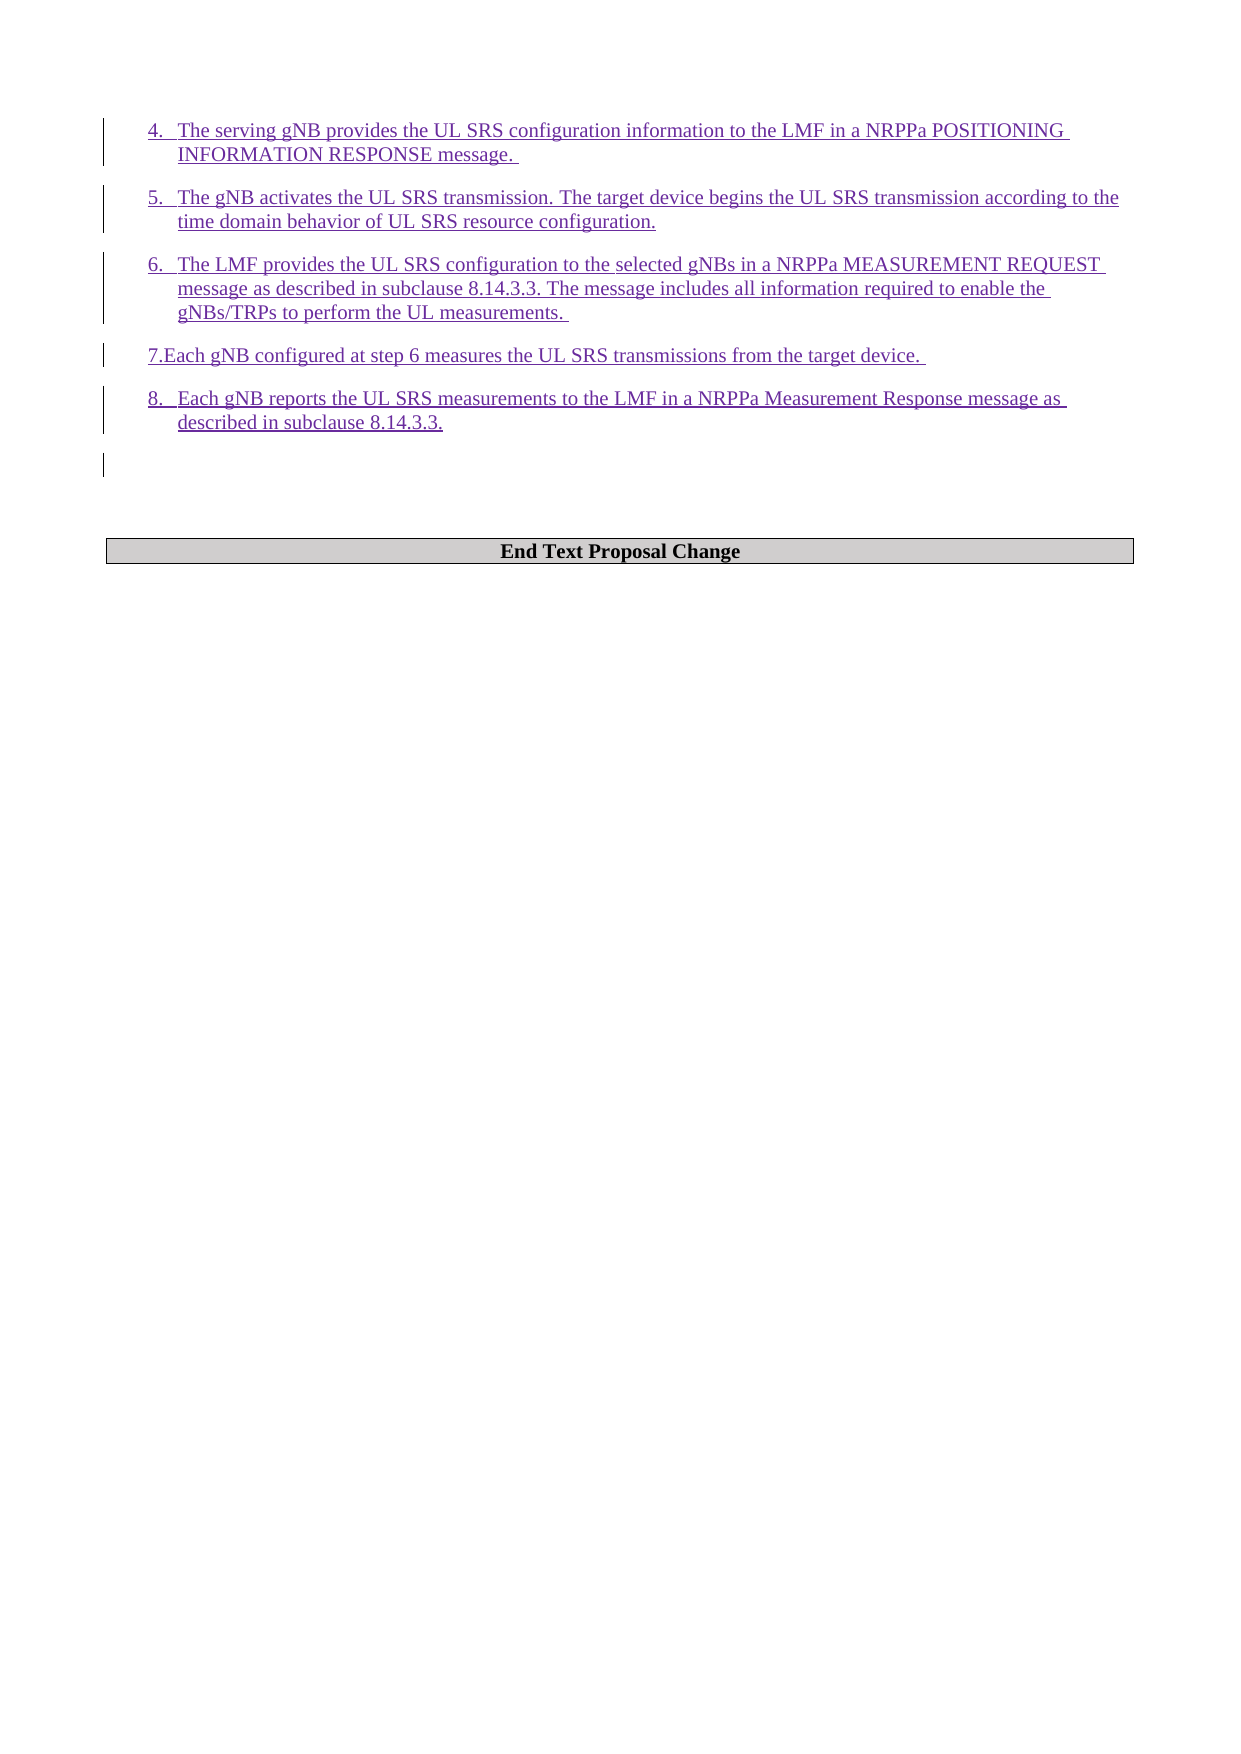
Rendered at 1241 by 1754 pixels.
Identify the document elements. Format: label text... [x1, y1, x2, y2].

table_header End Text Proposal Change [107, 539, 1133, 563]
